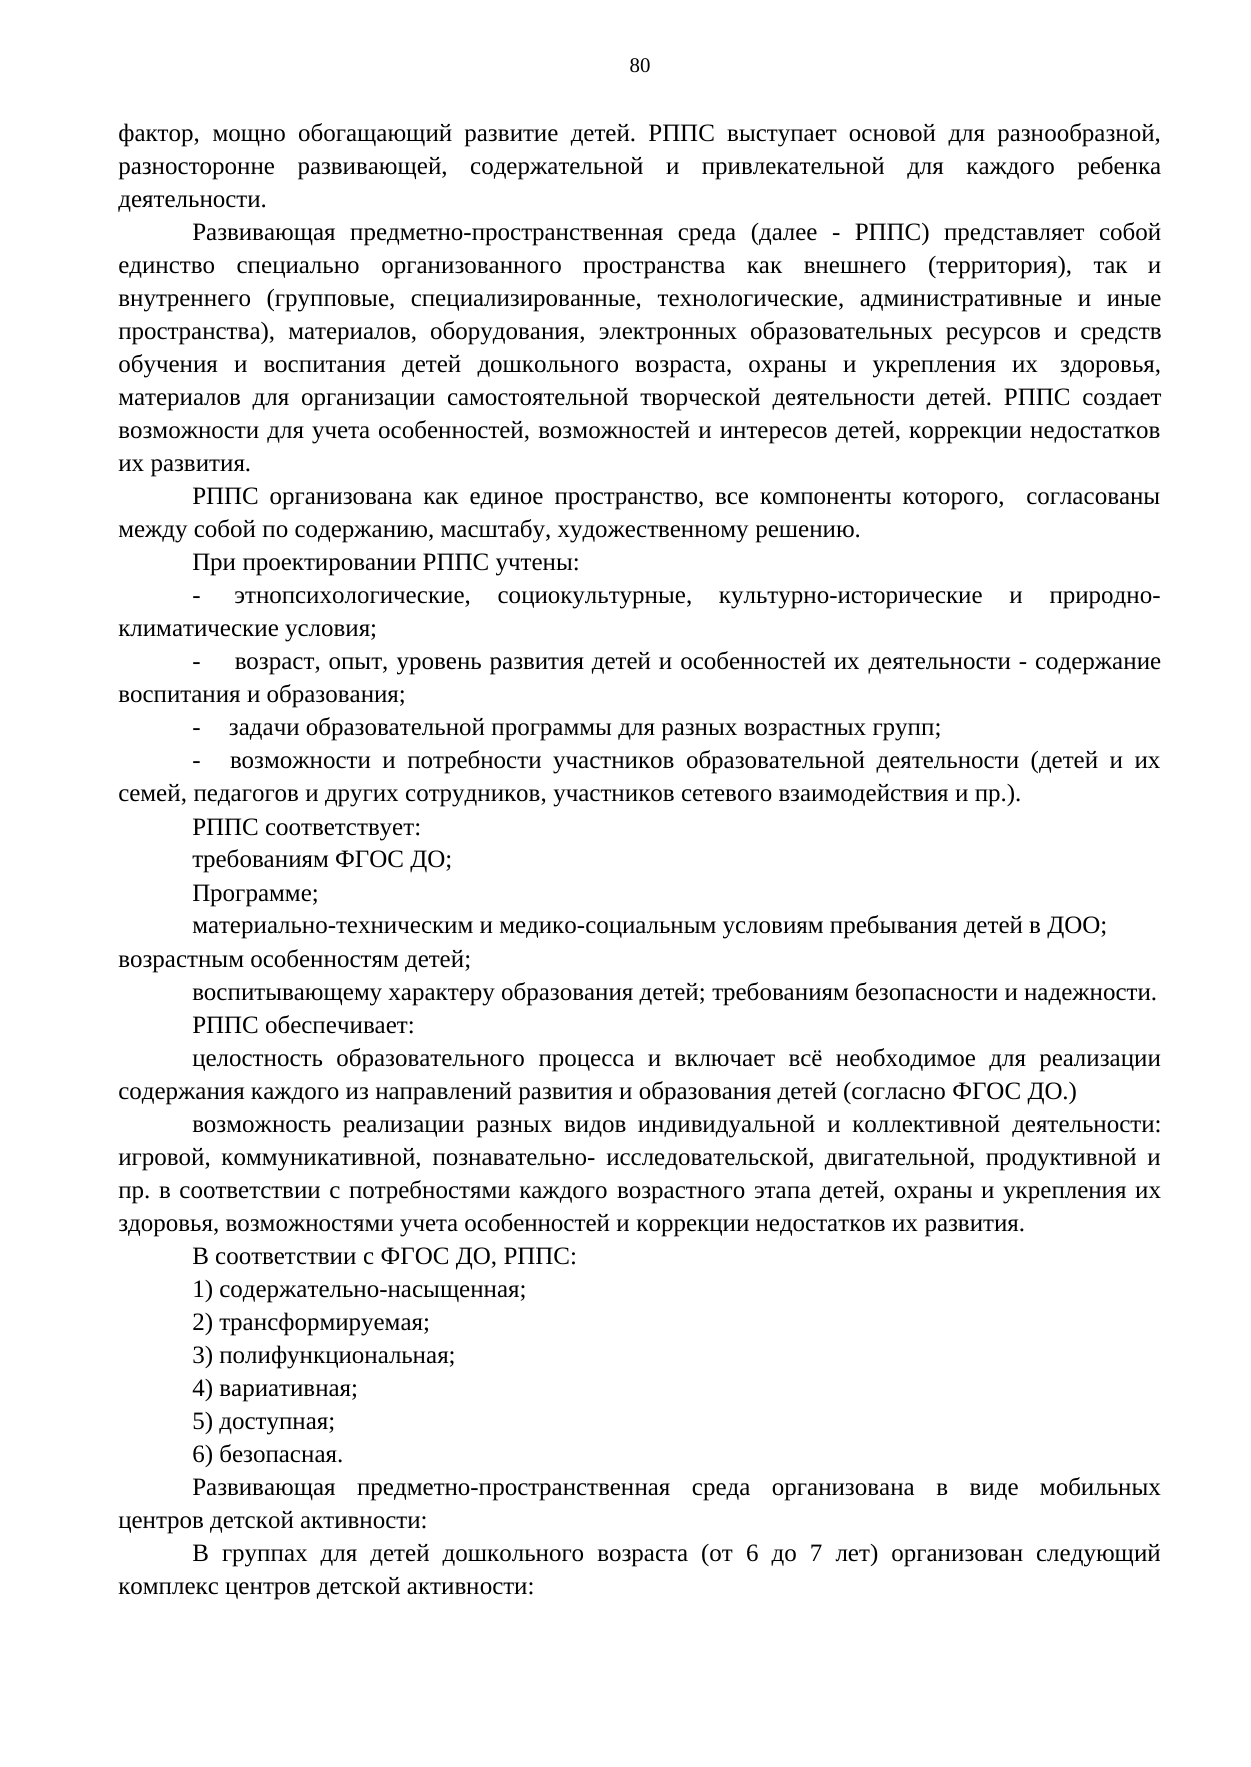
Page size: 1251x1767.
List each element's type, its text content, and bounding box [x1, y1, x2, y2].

text 1) содержательно-насыщенная; [118, 1274, 1161, 1303]
text В соответствии с ФГОС ДО, РППС: [118, 1241, 1161, 1269]
text материально-техническим и медико-социальным условиям пребывания детей в ДОО; возрастным особенностям детей; [118, 911, 1161, 972]
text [118, 118, 1161, 213]
text целостность образовательного процесса и включает всё необходимое для реализации содержания каждого из направлений развития и образования детей (согласно ФГОС ДО.) [118, 1043, 1161, 1104]
text 3) полифункциональная; [118, 1340, 1161, 1369]
text В группах для детей дошкольного возраста (от 6 до 7 лет) организован следующий комплекс центров детской активности: [118, 1538, 1161, 1600]
list этнопсихологические, социокультурные, культурно-исторические и природно- климатические условия; [118, 580, 1161, 642]
text РППС соответствует: [118, 812, 1161, 840]
text РППС обеспечивает: [118, 1010, 1161, 1038]
text 6) безопасная. [118, 1439, 1161, 1468]
text Развивающая предметно-пространственная среда (далее - РППС) представляет собой единство специально организованного пространства как внешнего (территория), так и внутреннего (групповые, специализированные, технологические, административные и иные пространства), материалов, оборудования, электронных образовательных ресурсов и средств обучения и воспитания детей дошкольного возраста, охраны и укрепления их здоровья, материалов для организации самостоятельной творческой деятельности детей. РППС создает возможности для учета особенностей, возможностей и интересов детей, коррекции недостатков их развития. [118, 217, 1161, 477]
text 5) доступная; [118, 1406, 1161, 1435]
text 4) вариативная; [118, 1373, 1161, 1402]
list задачи образовательной программы для разных возрастных групп; [118, 712, 1161, 741]
text возможность реализации разных видов индивидуальной и коллективной деятельности: игровой, коммуникативной, познавательно- исследовательской, двигательной, продуктивной и пр. в соответствии с потребностями каждого возрастного этапа детей, охраны и укрепления их здоровья, возможностями учета особенностей и коррекции недостатков их развития. [118, 1109, 1161, 1237]
text 2) трансформируемая; [118, 1307, 1161, 1336]
list возможности и потребности участников образовательной деятельности (детей и их семей, педагогов и других сотрудников, участников сетевого взаимодействия и пр.). [118, 746, 1161, 807]
list возраст, опыт, уровень развития детей и особенностей их деятельности - содержание воспитания и образования; [118, 646, 1161, 708]
text При проектировании РППС учтены: [118, 547, 1161, 576]
text Развивающая предметно-пространственная среда организована в виде мобильных центров детской активности: [118, 1472, 1161, 1534]
text воспитывающему характеру образования детей; требованиям безопасности и надежности. [118, 977, 1161, 1005]
text требованиям ФГОС ДО; [118, 844, 1161, 873]
text РППС организована как единое пространство, все компоненты которого, согласованы между собой по содержанию, масштабу, художественному решению. [118, 481, 1161, 543]
text Программе; [118, 878, 1161, 906]
